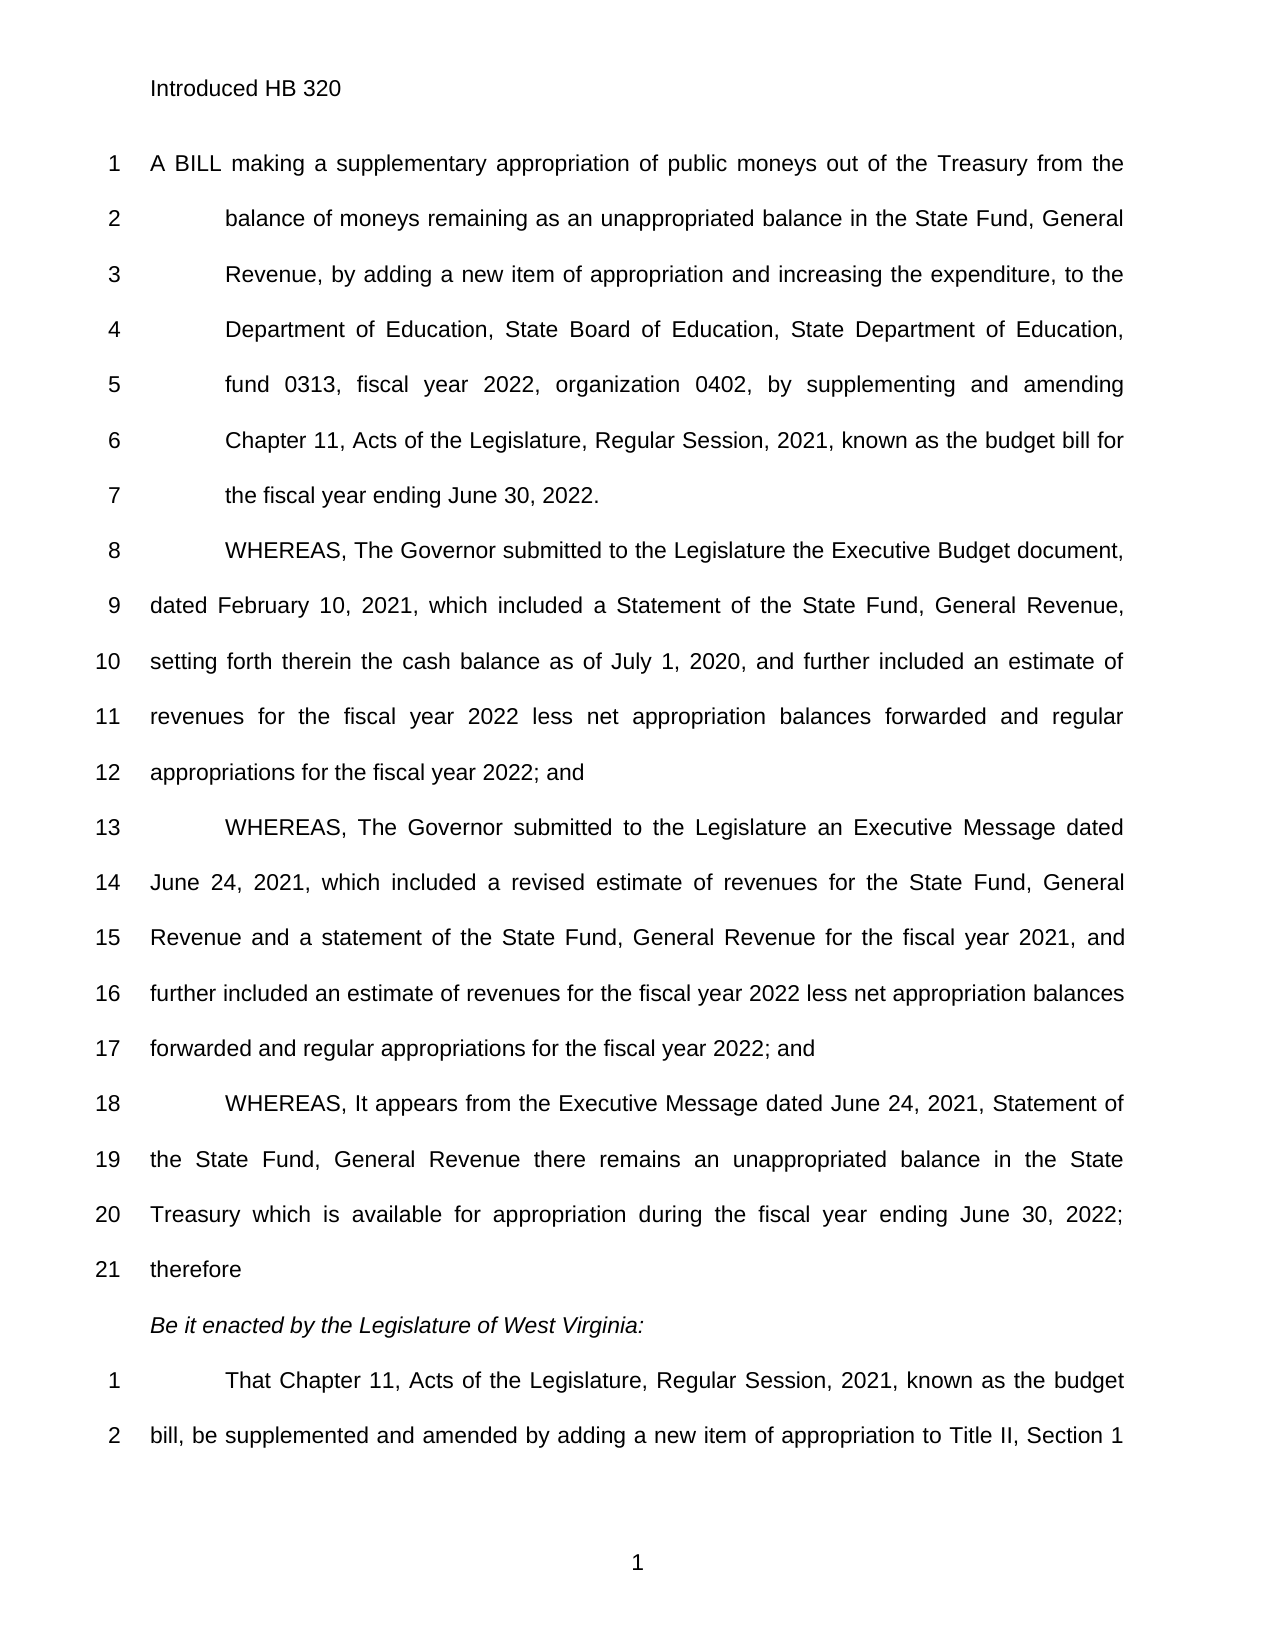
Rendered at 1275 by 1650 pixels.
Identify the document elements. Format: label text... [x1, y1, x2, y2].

text Be it enacted by the Legislature of West Virginia: [150, 1312, 1125, 1338]
text WHEREAS, The Governor submitted to the Legislature an Executive Message dated June 24, 2021, which included a revised estimate of revenues for the State Fund, General Revenue and a statement of the State Fund, General Revenue for the fiscal year 2021, and further included an estimate of revenues for the fiscal year 2022 less net appropriation balances forwarded and regular appropriations for the fiscal year 2022; and [150, 814, 1125, 1061]
text WHEREAS, The Governor submitted to the Legislature the Executive Budget document, dated February 10, 2021, which included a Statement of the State Fund, General Revenue, setting forth therein the cash balance as of July 1, 2020, and further included an estimate of revenues for the fiscal year 2022 less net appropriation balances forwarded and regular appropriations for the fiscal year 2022; and [150, 537, 1125, 785]
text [150, 1367, 1125, 1448]
title A BILL making a supplementary appropriation of public moneys out of the Treasury from the balance of moneys remaining as an unappropriated balance in the State Fund, General Revenue, by adding a new item of appropriation and increasing the expenditure, to the Department of Education, State Board of Education, State Department of Education, fund 0313, fiscal year 2022, organization 0402, by supplementing and amending Chapter 11, Acts of the Legislature, Regular Session, 2021, known as the budget bill for the fiscal year ending June 30, 2022. [150, 150, 1125, 508]
text WHEREAS, It appears from the Executive Message dated June 24, 2021, Statement of the State Fund, General Revenue there remains an unappropriated balance in the State Treasury which is available for appropriation during the fiscal year ending June 30, 2022; therefore [150, 1090, 1125, 1283]
